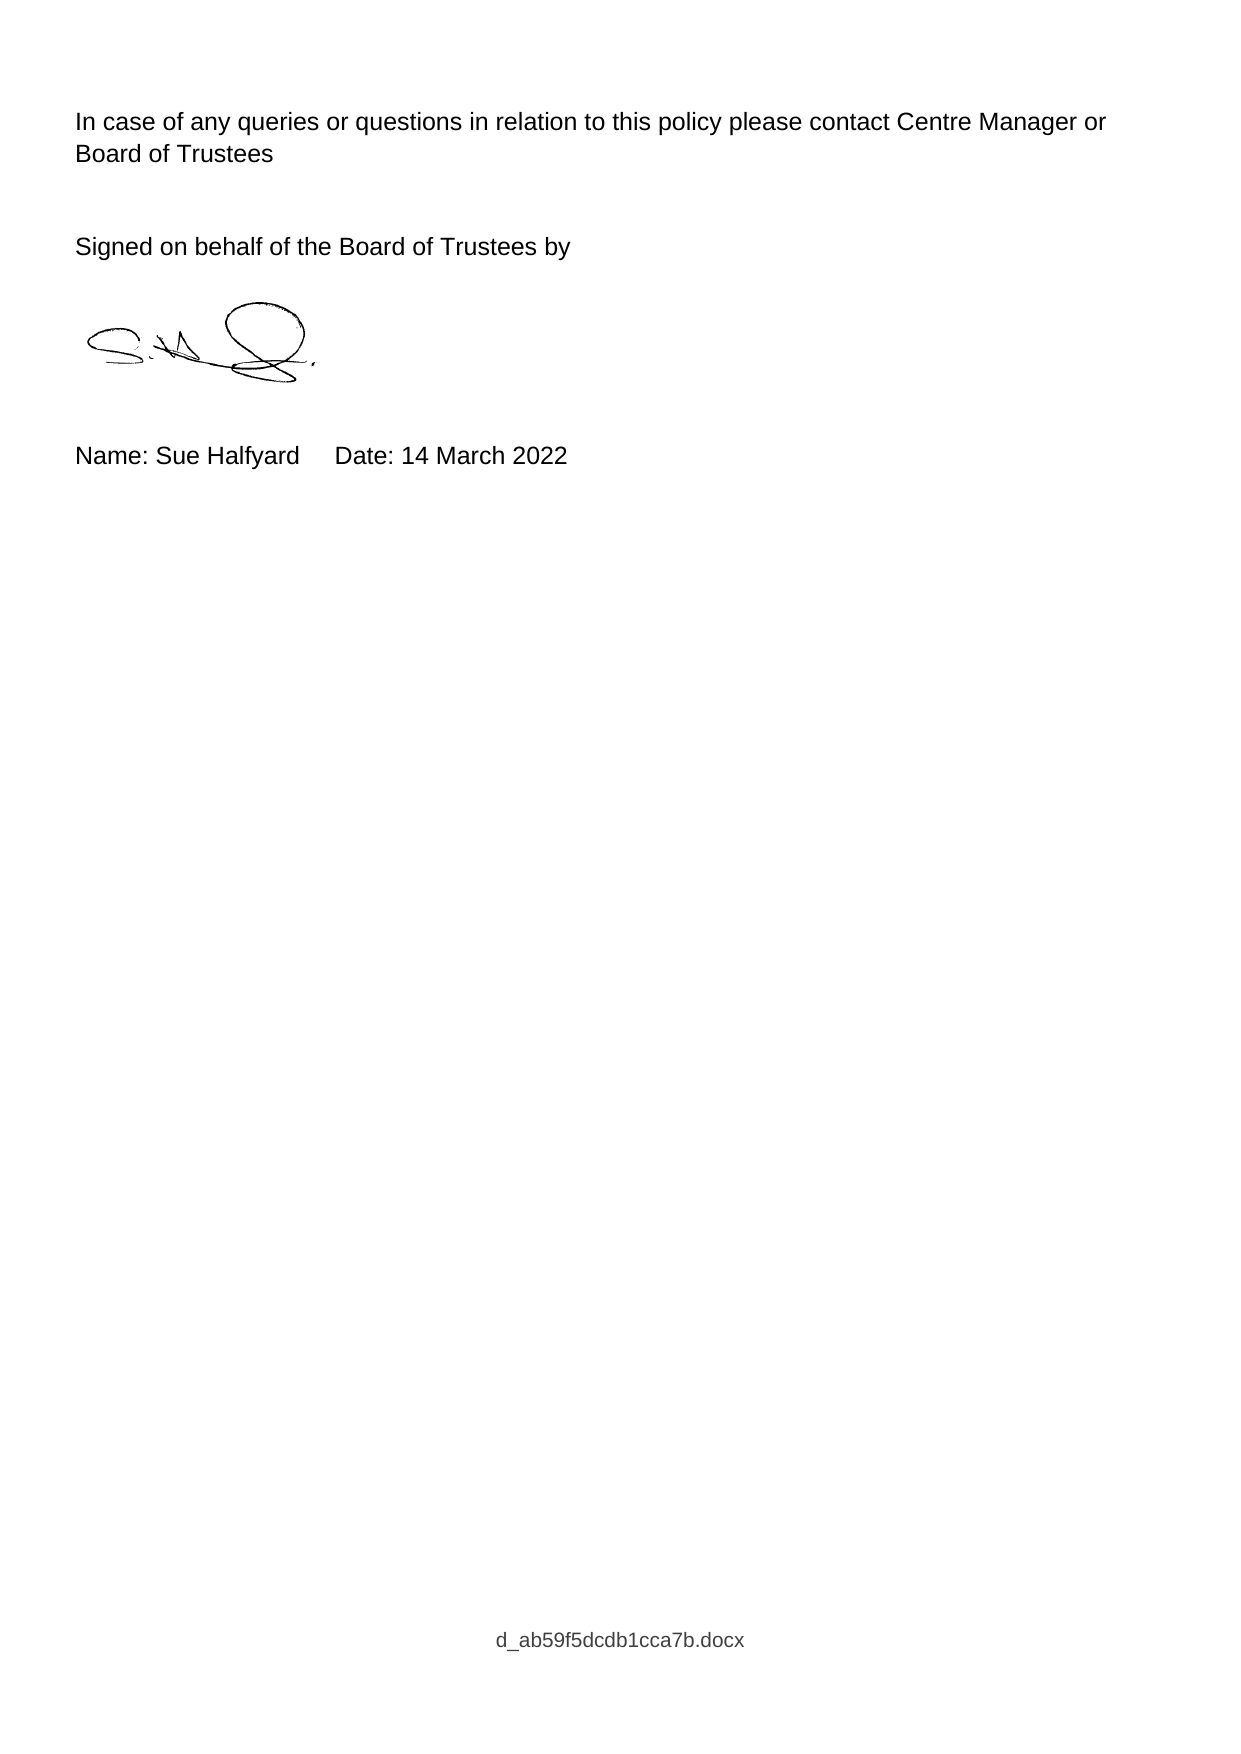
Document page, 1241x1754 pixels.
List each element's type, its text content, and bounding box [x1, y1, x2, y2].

text Name: Sue Halfyard Date: 14 March 2022 [75, 441, 1165, 469]
text Signed on behalf of the Board of Trustees by [75, 232, 1165, 261]
text In case of any queries or questions in relation to this policy please contact Centre Manager or Board of Trustees [75, 102, 1165, 168]
picture [75, 289, 320, 387]
